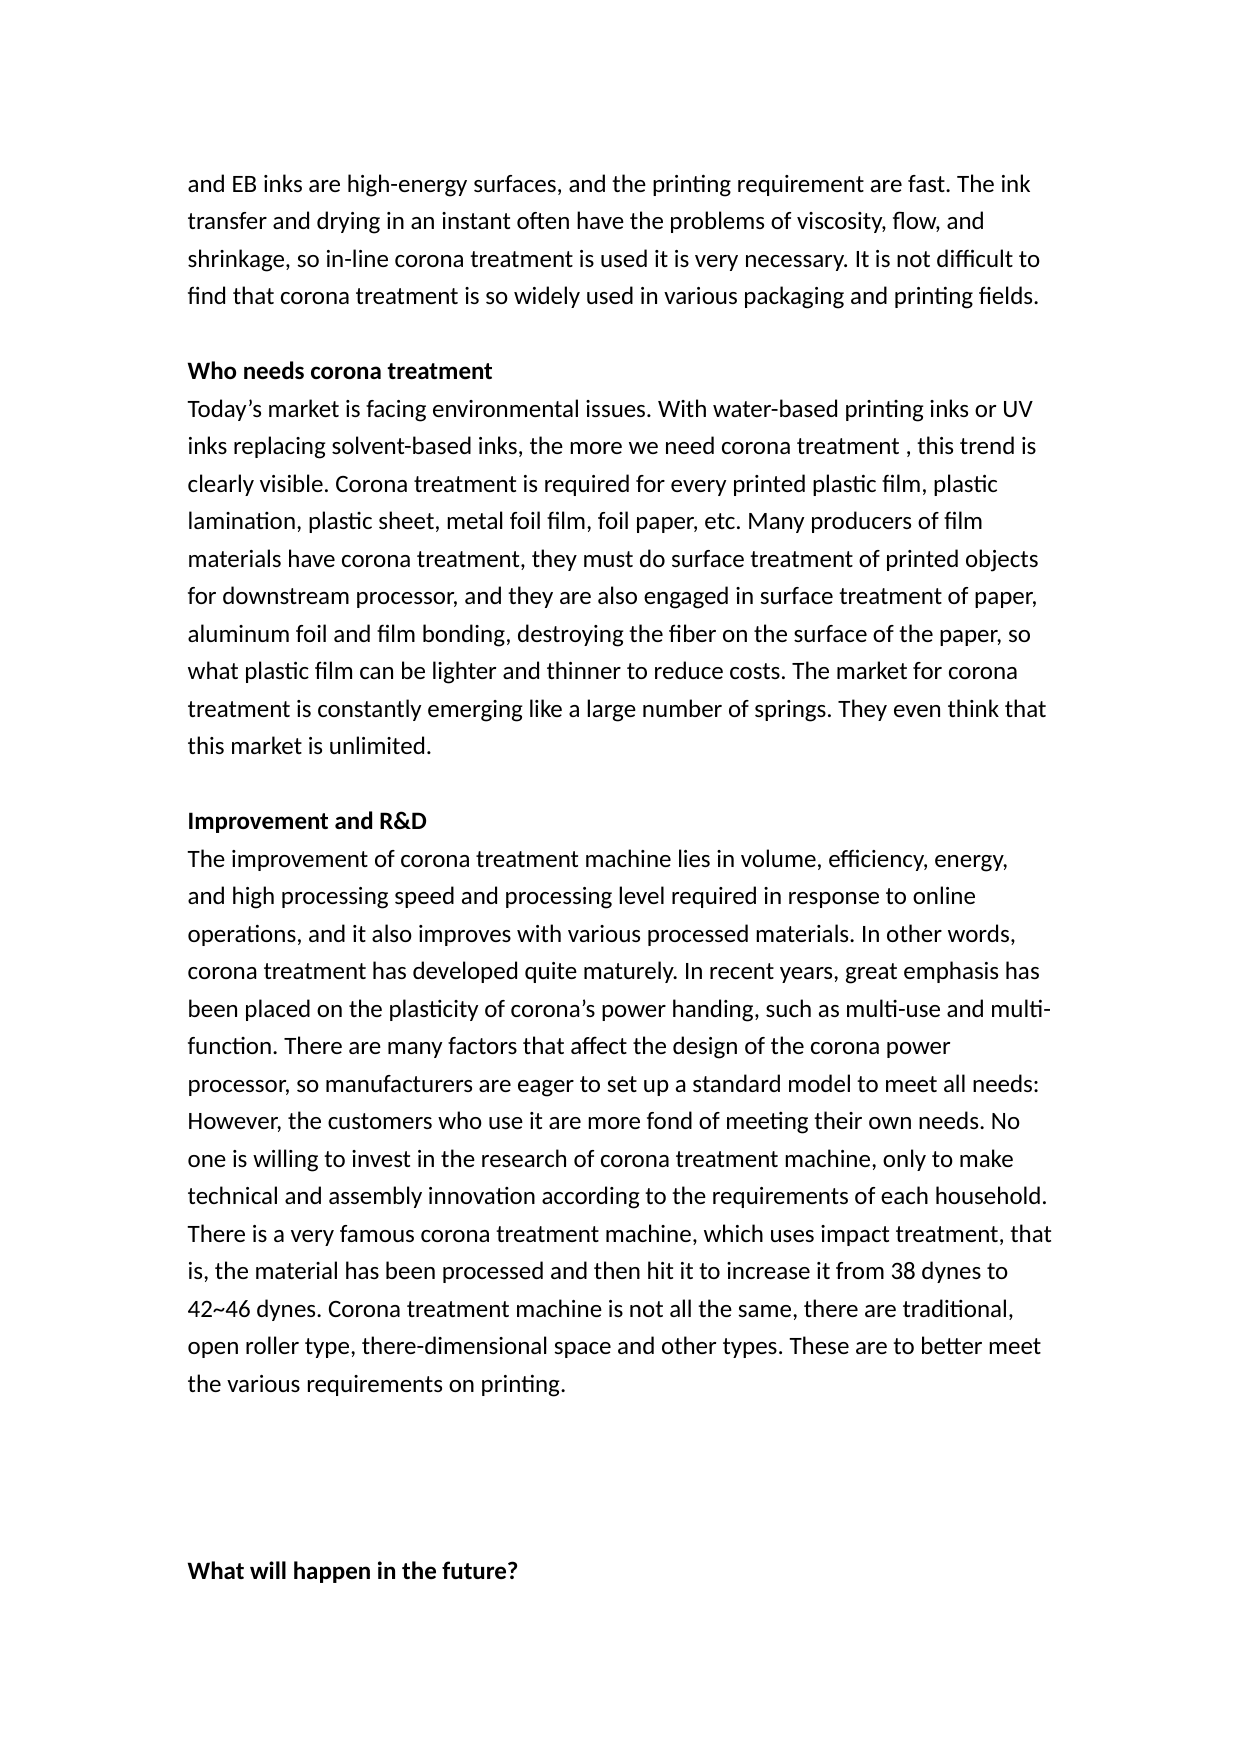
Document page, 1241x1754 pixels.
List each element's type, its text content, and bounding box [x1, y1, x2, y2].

text Today’s market is facing environmental issues. With water-based printing inks or UV inks replacing solvent-based inks, the more we need corona treatment , this trend is clearly visible. Corona treatment is required for every printed plastic film, plastic lamination, plastic sheet, metal foil film, foil paper, etc. Many producers of film materials have corona treatment, they must do surface treatment of printed objects for downstream processor, and they are also engaged in surface treatment of paper, aluminum foil and film bonding, destroying the fiber on the surface of the paper, so what plastic film can be lighter and thinner to reduce costs. The market for corona treatment is constantly emerging like a large number of springs. They even think that this market is unlimited. [187, 389, 1053, 764]
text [187, 164, 1053, 314]
text Improvement and R&D [187, 802, 1053, 839]
text What will happen in the future? [187, 1552, 1053, 1589]
text The improvement of corona treatment machine lies in volume, efficiency, energy, and high processing speed and processing level required in response to online operations, and it also improves with various processed materials. In other words, corona treatment has developed quite maturely. In recent years, great emphasis has been placed on the plasticity of corona’s power handing, such as multi-use and multi-function. There are many factors that affect the design of the corona power processor, so manufacturers are eager to set up a standard model to meet all needs: However, the customers who use it are more fond of meeting their own needs. No one is willing to invest in the research of corona treatment machine, only to make technical and assembly innovation according to the requirements of each household. There is a very famous corona treatment machine, which uses impact treatment, that is, the material has been processed and then hit it to increase it from 38 dynes to 42~46 dynes. Corona treatment machine is not all the same, there are traditional, open roller type, there-dimensional space and other types. These are to better meet the various requirements on printing. [187, 839, 1053, 1402]
text Who needs corona treatment [187, 352, 1053, 389]
